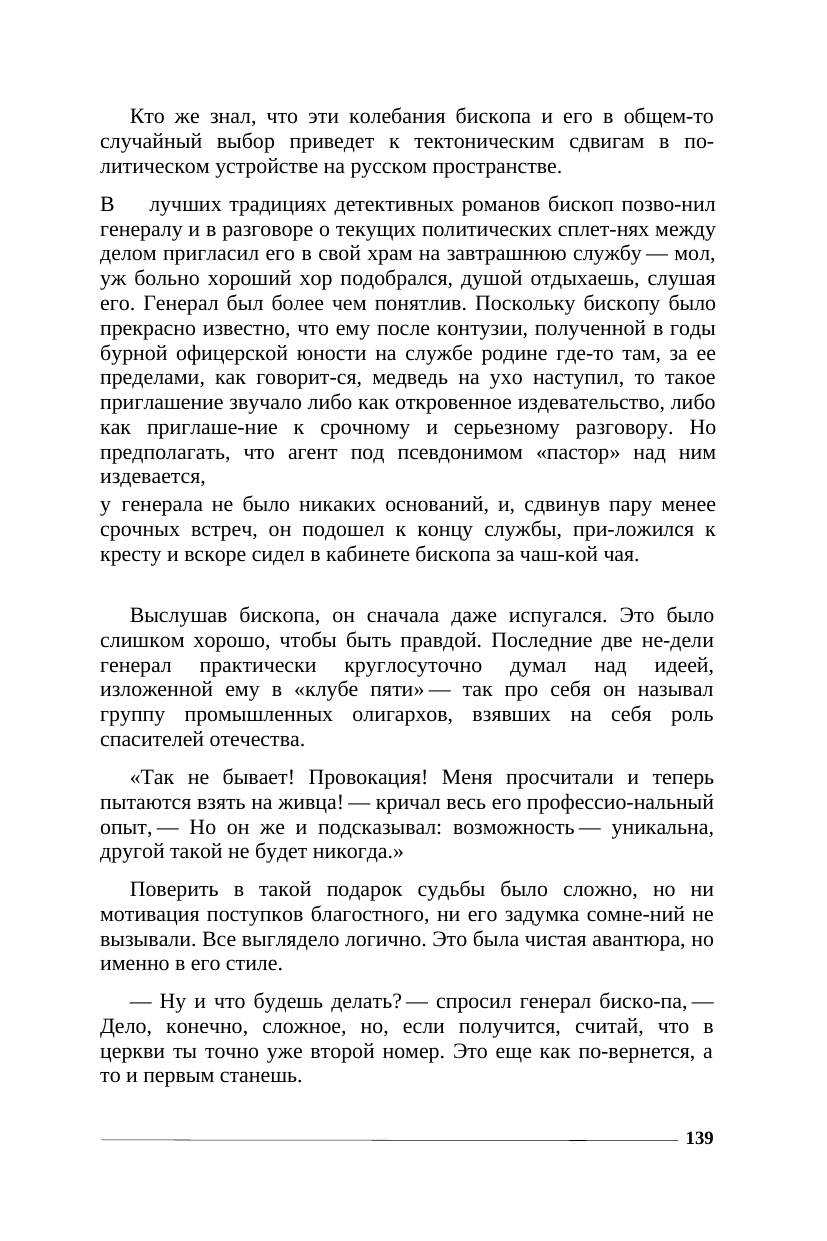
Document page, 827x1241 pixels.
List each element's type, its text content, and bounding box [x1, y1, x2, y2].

text Кто же знал, что эти колебания бископа и его в общем-то случайный выбор приведет к тектоническим сдвигам в по-литическом устройстве на русском пространстве. [100, 104, 714, 178]
text Выслушав бископа, он сначала даже испугался. Это было слишком хорошо, чтобы быть правдой. Последние две не-дели генерал практически круглосуточно думал над идеей, изложенной ему в «клубе пяти» — так про себя он называл группу промышленных олигархов, взявших на себя роль спасителей отечества. [100, 602, 714, 751]
text — Ну и что будешь делать? — спросил генерал биско-па, — Дело, конечно, сложное, но, если получится, считай, что в церкви ты точно уже второй номер. Это еще как по-вернется, а то и первым станешь. [100, 988, 714, 1088]
text 139 [685, 1127, 717, 1149]
text «Так не бывает! Провокация! Меня просчитали и теперь пытаются взять на живца! — кричал весь его профессио-нальный опыт, — Но он же и подсказывал: возможность — уникальна, другой такой не будет никогда.» [100, 764, 714, 864]
list лучших традициях детективных романов бископ позво-нил генералу и в разговоре о текущих политических сплет-нях между делом пригласил его в свой храм на завтрашнюю службу — мол, уж больно хороший хор подобрался, душой отдыхаешь, слушая его. Генерал был более чем понятлив. Поскольку бископу было прекрасно известно, что ему после контузии, полученной в годы бурной офицерской юности на службе родине где-то там, за ее пределами, как говорит-ся, медведь на ухо наступил, то такое приглашение звучало либо как откровенное издевательство, либо как приглаше-ние к срочному и серьезному разговору. Но предполагать, что агент под псевдонимом «пастор» над ним издевается, [100, 191, 717, 489]
list генерала не было никаких оснований, и, сдвинув пару менее срочных встреч, он подошел к концу службы, при-ложился к кресту и вскоре сидел в кабинете бископа за чаш-кой чая. [100, 491, 717, 566]
text Поверить в такой подарок судьбы было сложно, но ни мотивация поступков благостного, ни его задумка сомне-ний не вызывали. Все выглядело логично. Это была чистая авантюра, но именно в его стиле. [100, 877, 714, 976]
